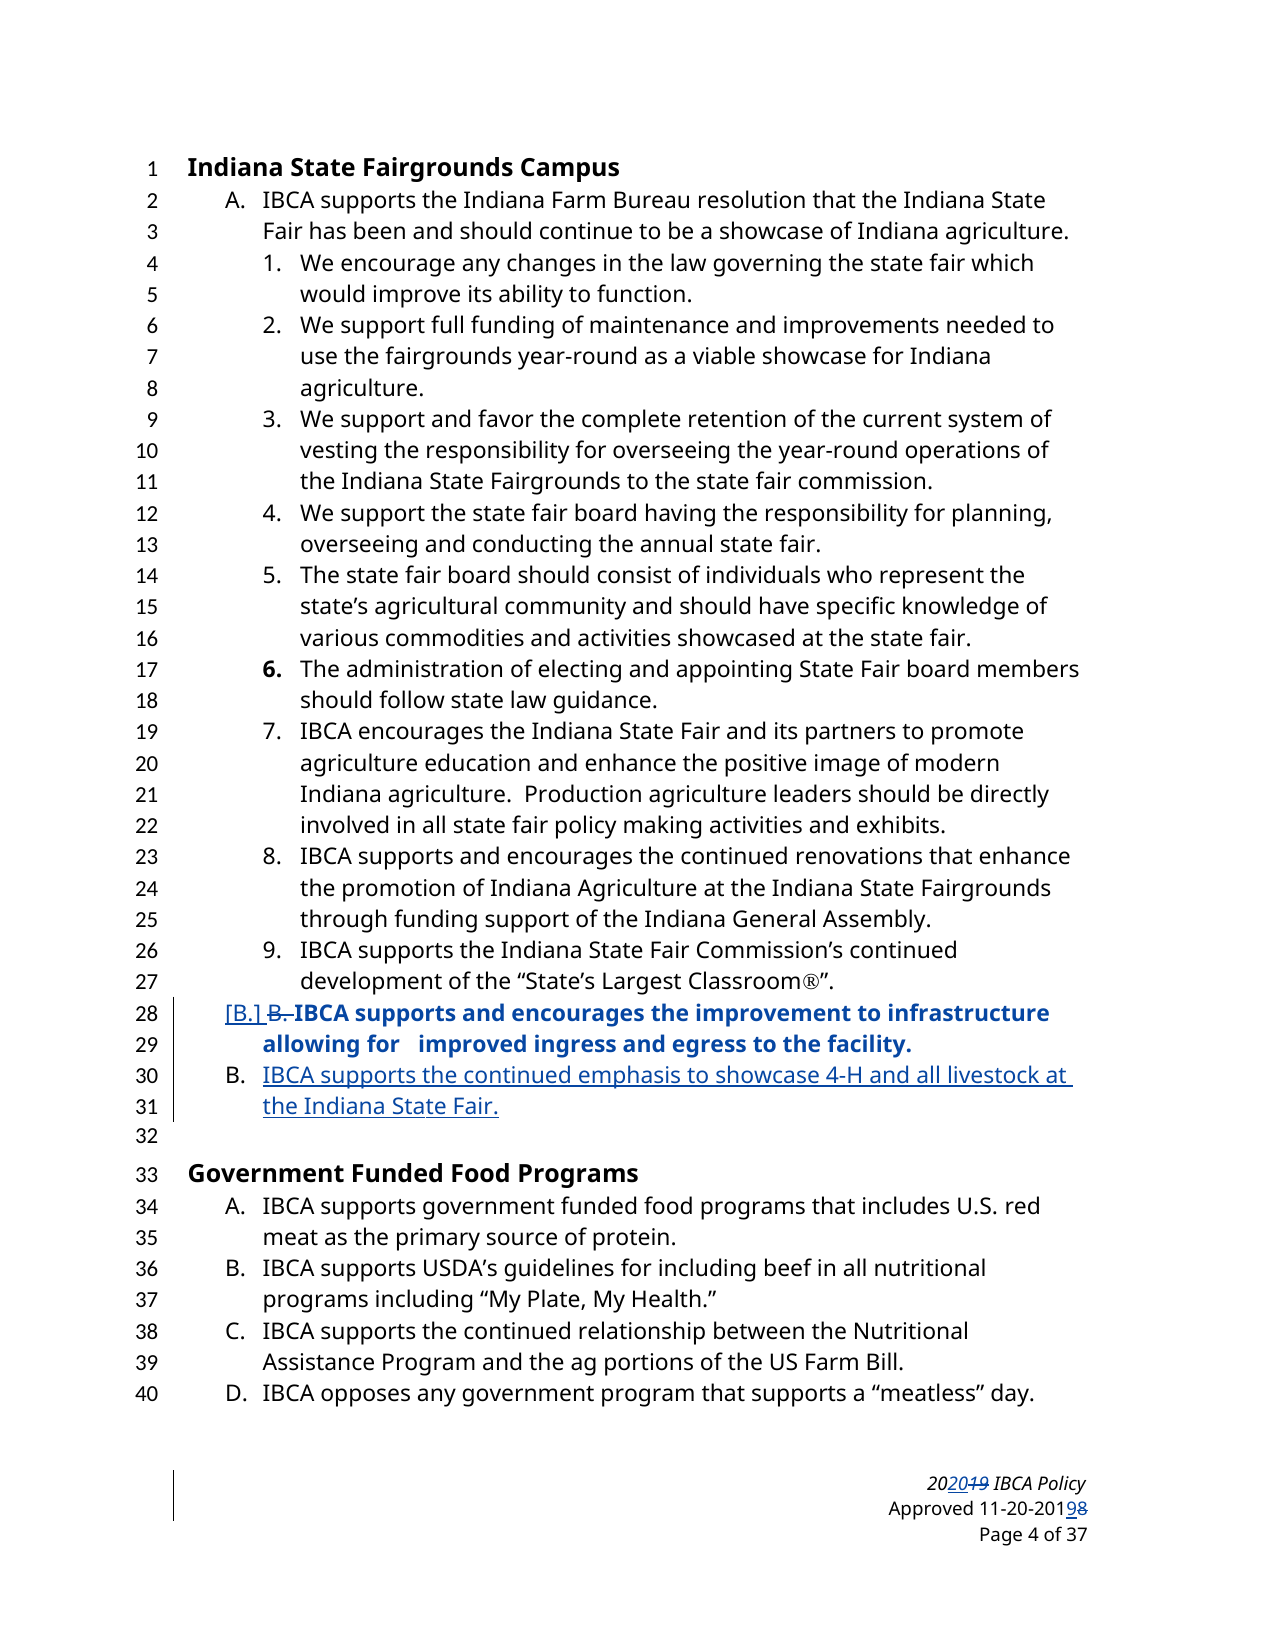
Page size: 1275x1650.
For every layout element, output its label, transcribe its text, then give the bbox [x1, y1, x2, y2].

list IBCA supports government funded food programs that includes U.S. red meat as the primary source of protein. [225, 1190, 1087, 1252]
list IBCA supports the continued relationship between the Nutritional Assistance Program and the ag portions of the US Farm Bill. [225, 1315, 1087, 1377]
subtitle Indiana State Fairgrounds Campus [187, 150, 1087, 184]
list IBCA supports and encourages the continued renovations that enhance the promotion of Indiana Agriculture at the Indiana State Fairgrounds through funding support of the Indiana General Assembly. [262, 840, 1087, 934]
subtitle The state fair board should consist of individuals who represent the state’s agricultural community and should have specific knowledge of various commodities and activities showcased at the state fair. [262, 559, 1087, 653]
list IBCA opposes any government program that supports a “meatless” day. [225, 1377, 1087, 1408]
subtitle IBCA supports the Indiana Farm Bureau resolution that the Indiana State Fair has been and should continue to be a showcase of Indiana agriculture. [225, 184, 1087, 247]
subtitle Government Funded Food Programs [187, 1156, 1087, 1190]
list IBCA supports the Indiana State Fair Commission’s continued development of the “State’s Largest Classroom”. [262, 934, 1087, 997]
list supports USDA’s guidelines for including beef in all nutritional programs including “My Plate, My Health.” [225, 1252, 1087, 1315]
subtitle We support the state fair board having the responsibility for planning, overseeing and conducting the annual state fair. [262, 497, 1087, 559]
subtitle We support and favor the complete retention of the current system of vesting the responsibility for overseeing the year-round operations of the Indiana State Fairgrounds to the state fair commission. [262, 403, 1087, 497]
subtitle We encourage any changes in the law governing the state fair which would improve its ability to function. [262, 247, 1087, 309]
subtitle We support full funding of maintenance and improvements needed to use the fairgrounds year-round as a viable showcase for Indiana agriculture. [262, 309, 1087, 403]
list IBCA encourages the Indiana State Fair and its partners to promote agriculture education and enhance the positive image of modern Indiana agriculture. Production agriculture leaders should be directly involved in all state fair policy making activities and exhibits. [262, 715, 1087, 840]
list The administration of electing and appointing State Fair board members should follow state law guidance. [262, 653, 1087, 715]
list IBCA supports and encourages the improvement to infrastructure allowing for improved ingress and egress to the facility. [225, 997, 1087, 1059]
